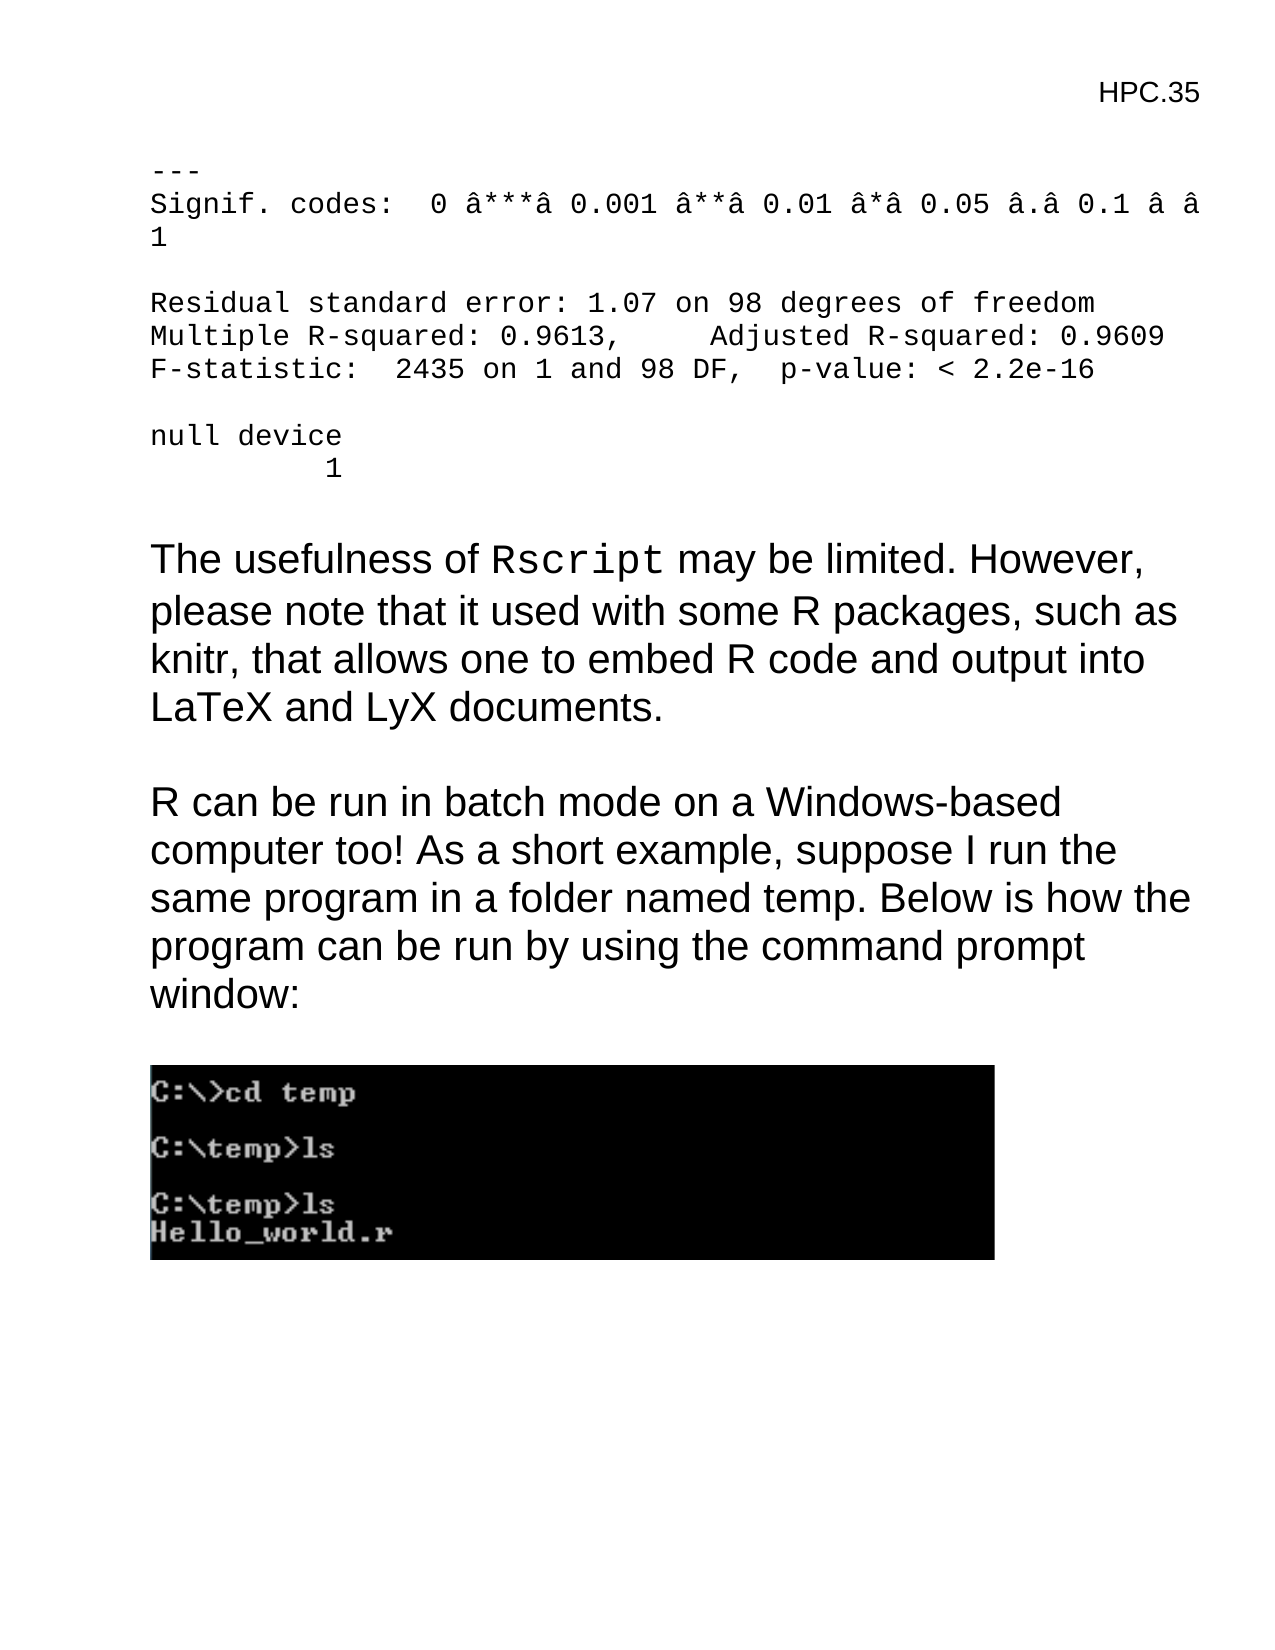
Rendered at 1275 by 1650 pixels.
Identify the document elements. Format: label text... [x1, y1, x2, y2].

text Multiple R-squared: 0.9613, Adjusted R-squared: 0.9609 [150, 322, 1200, 354]
text 1 [150, 454, 1200, 487]
text F-statistic: 2435 on 1 and 98 DF, p-value: < 2.2e-16 [150, 354, 1200, 388]
text The usefulness of Rscript may be limited. However, please note that it used with some R packages, such as knitr, that allows one to embed R code and output into LaTeX and LyX documents. [150, 534, 1200, 730]
text Signif. codes: 0 â***â 0.001 â**â 0.01 â*â 0.05 â.â 0.1 â â 1 [150, 189, 1200, 256]
picture [150, 1065, 995, 1260]
text Residual standard error: 1.07 on 98 degrees of freedom [150, 288, 1200, 322]
text null device [150, 421, 1200, 454]
text --- [150, 156, 1200, 189]
text R can be run in batch mode on a Windows-based computer too! As a short example, suppose I run the same program in a folder named temp. Below is how the program can be run by using the command prompt window: [150, 778, 1200, 1017]
